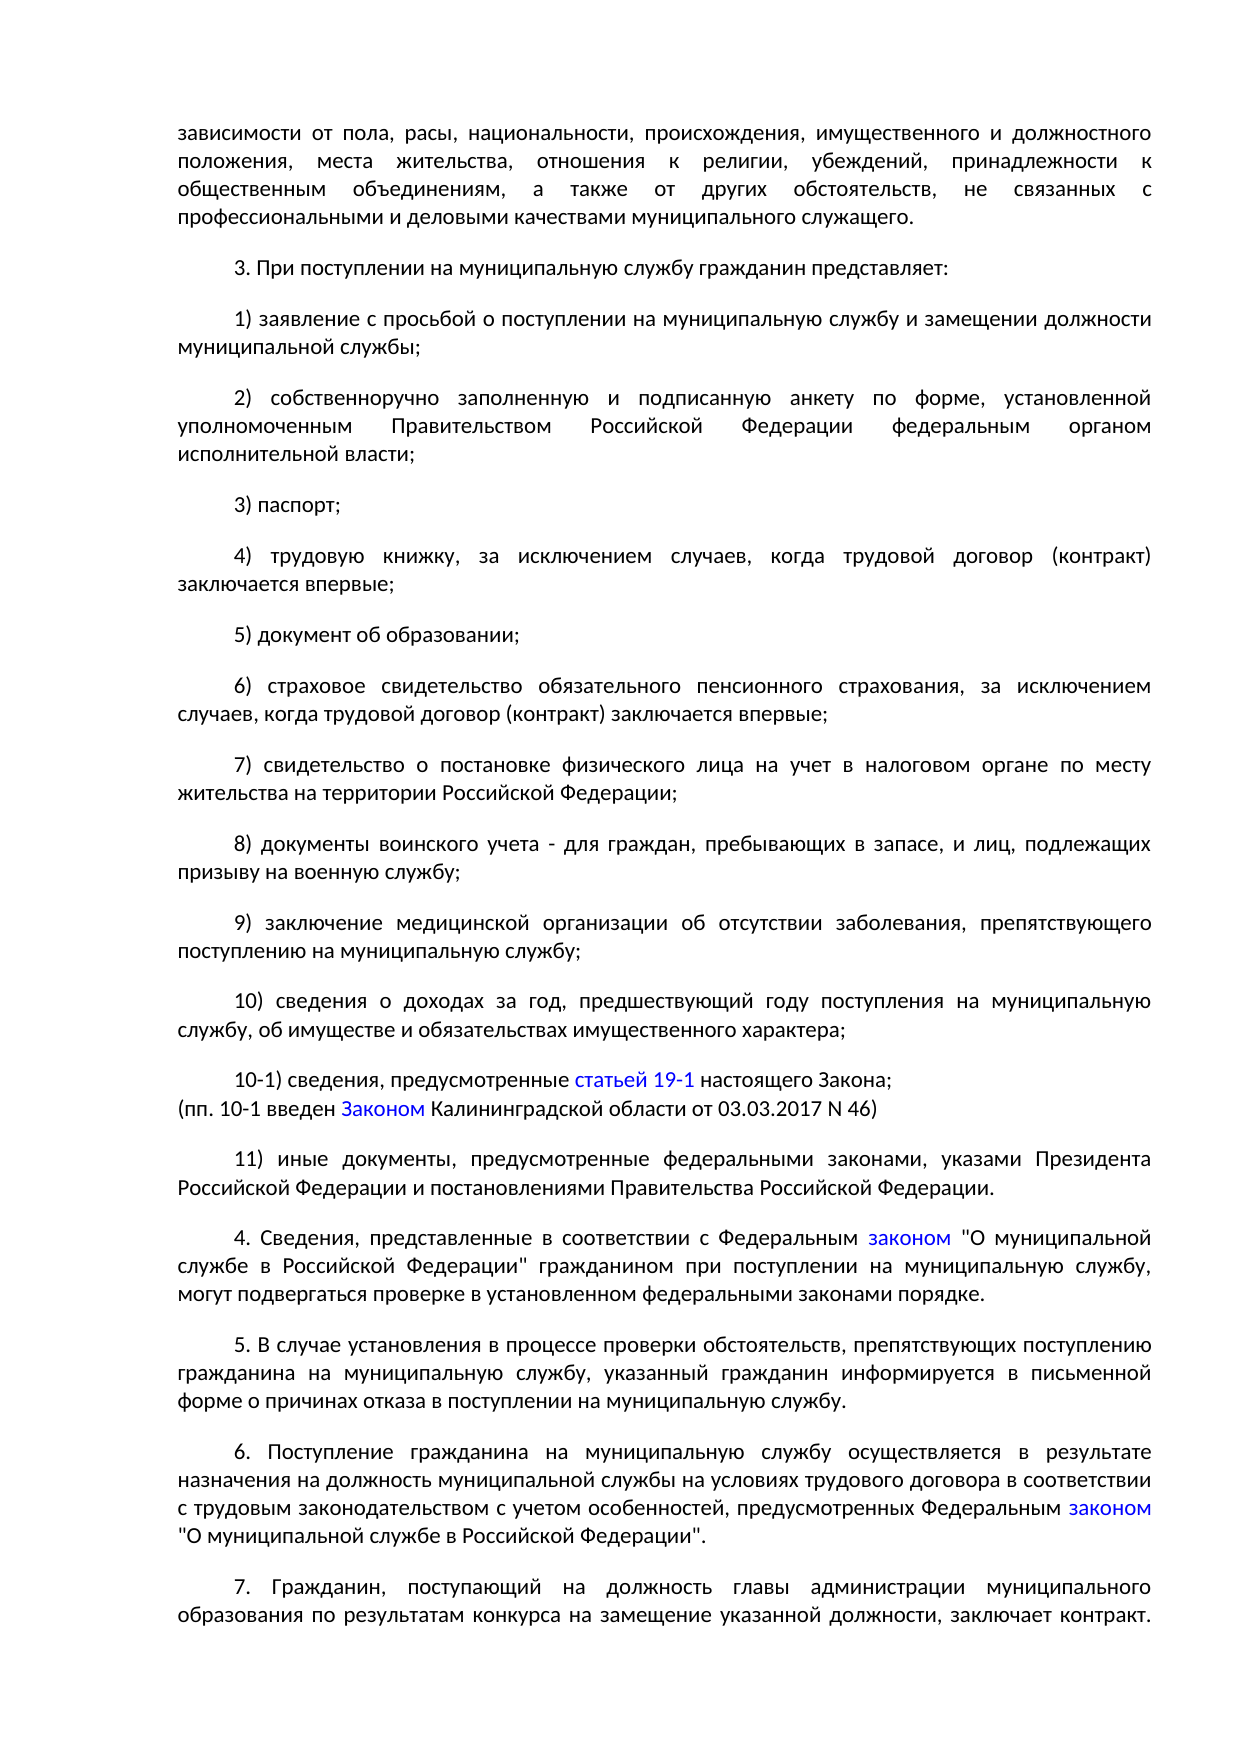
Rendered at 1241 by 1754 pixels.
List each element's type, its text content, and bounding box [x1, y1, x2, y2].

text (пп. 10-1 введен Законом Калининградской области от 03.03.2017 N 46) [177, 1094, 1152, 1122]
text 4) трудовую книжку, за исключением случаев, когда трудовой договор (контракт) заключается впервые; [177, 541, 1152, 597]
text 10) сведения о доходах за год, предшествующий году поступления на муниципальную службу, об имуществе и обязательствах имущественного характера; [177, 987, 1152, 1043]
text 10-1) сведения, предусмотренные статьей 19-1 настоящего Закона; [177, 1066, 1152, 1094]
text 1) заявление с просьбой о поступлении на муниципальную службу и замещении должности муниципальной службы; [177, 304, 1152, 360]
text 6. Поступление гражданина на муниципальную службу осуществляется в результате назначения на должность муниципальной службы на условиях трудового договора в соответствии с трудовым законодательством с учетом особенностей, предусмотренных Федеральным законом "О муниципальной службе в Российской Федерации". [177, 1437, 1152, 1549]
text 6) страховое свидетельство обязательного пенсионного страхования, за исключением случаев, когда трудовой договор (контракт) заключается впервые; [177, 671, 1152, 727]
text 11) иные документы, предусмотренные федеральными законами, указами Президента Российской Федерации и постановлениями Правительства Российской Федерации. [177, 1144, 1152, 1201]
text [177, 118, 1152, 230]
text 8) документы воинского учета - для граждан, пребывающих в запасе, и лиц, подлежащих призыву на военную службу; [177, 829, 1152, 885]
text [177, 1572, 1152, 1628]
text 5. В случае установления в процессе проверки обстоятельств, препятствующих поступлению гражданина на муниципальную службу, указанный гражданин информируется в письменной форме о причинах отказа в поступлении на муниципальную службу. [177, 1331, 1152, 1414]
text 4. Сведения, представленные в соответствии с Федеральным законом "О муниципальной службе в Российской Федерации" гражданином при поступлении на муниципальную службу, могут подвергаться проверке в установленном федеральными законами порядке. [177, 1223, 1152, 1308]
text 2) собственноручно заполненную и подписанную анкету по форме, установленной уполномоченным Правительством Российской Федерации федеральным органом исполнительной власти; [177, 383, 1152, 467]
text 3) паспорт; [177, 490, 1152, 518]
text 9) заключение медицинской организации об отсутствии заболевания, препятствующего поступлению на муниципальную службу; [177, 908, 1152, 964]
text 5) документ об образовании; [177, 620, 1152, 648]
text 7) свидетельство о постановке физического лица на учет в налоговом органе по месту жительства на территории Российской Федерации; [177, 750, 1152, 806]
text 3. При поступлении на муниципальную службу гражданин представляет: [177, 253, 1152, 281]
